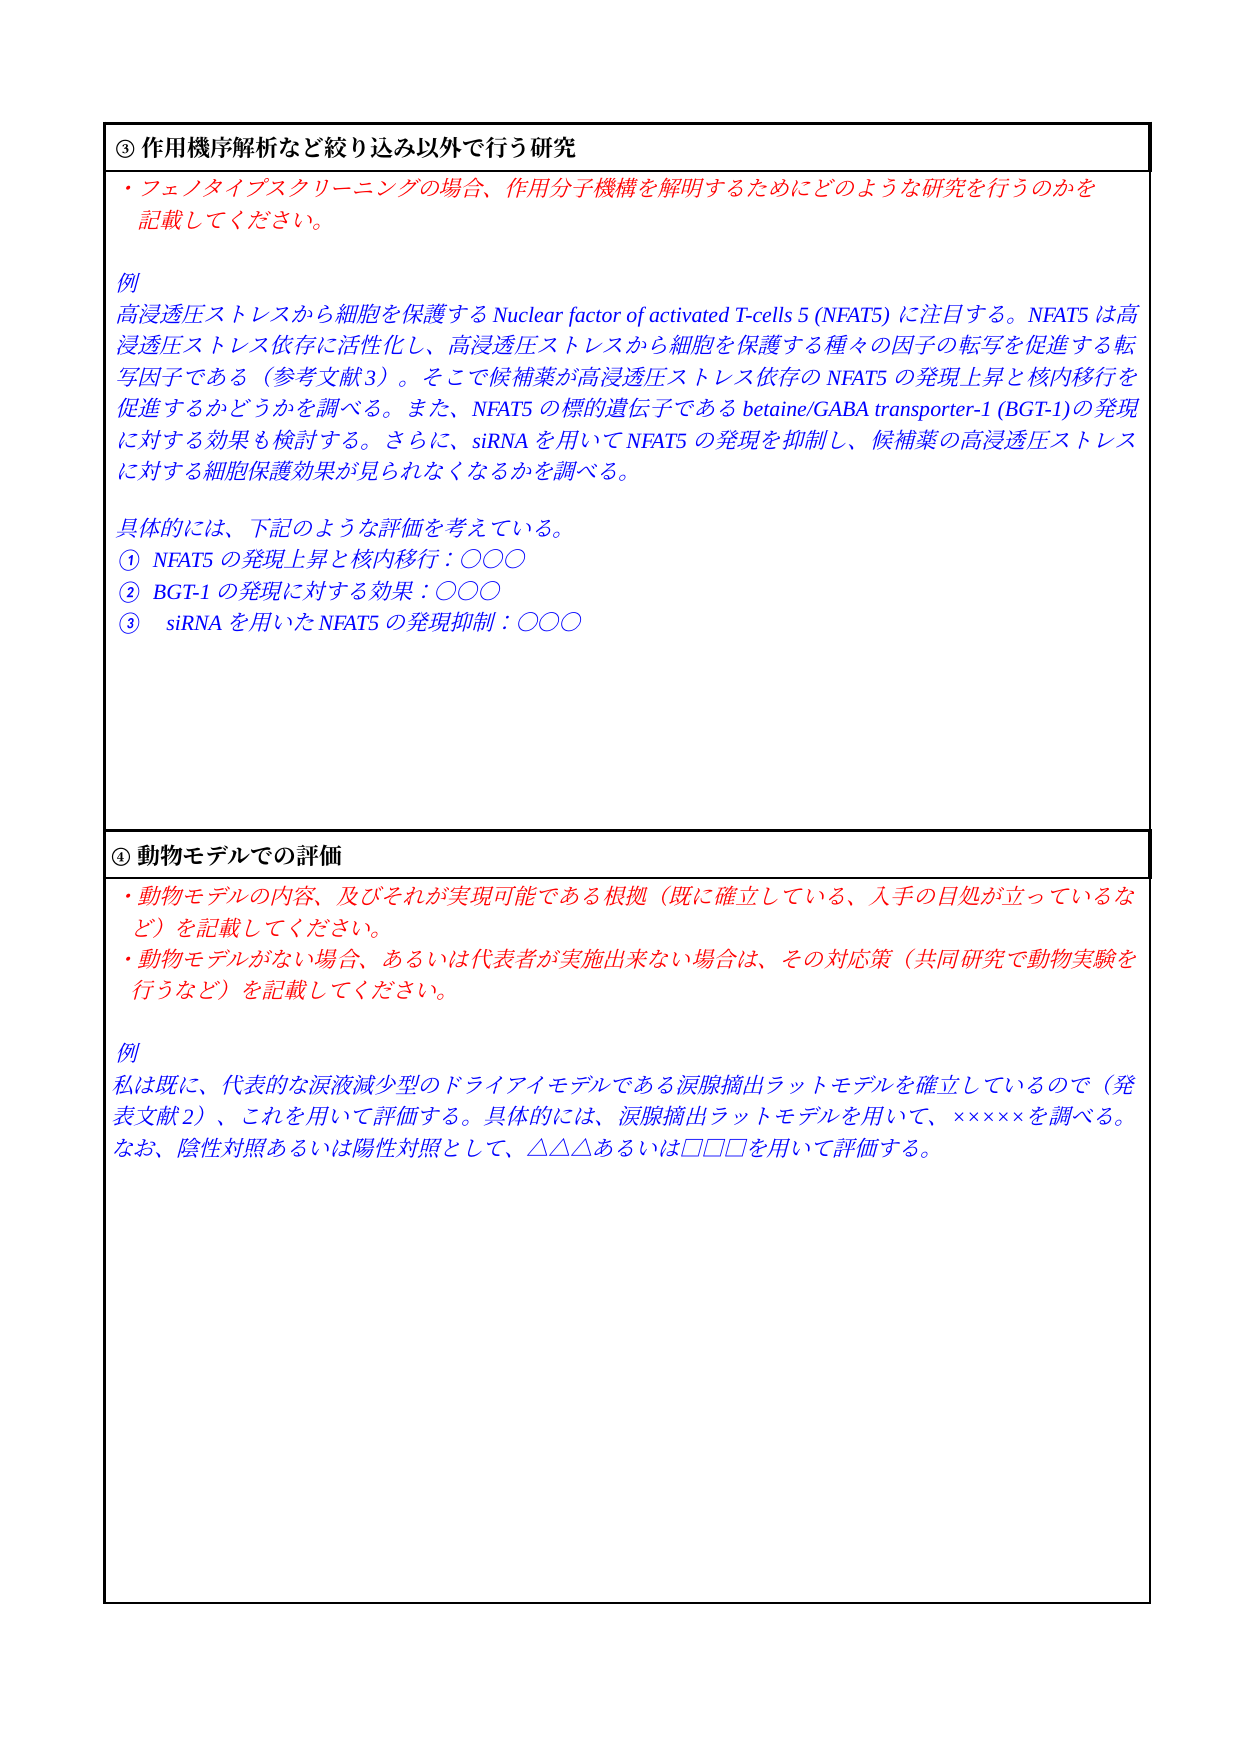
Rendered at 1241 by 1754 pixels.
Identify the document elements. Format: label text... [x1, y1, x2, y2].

table_cell ④ 動物モデルでの評価 [106, 832, 1148, 877]
table_cell ・動物モデルの内容、及びそれが実現可能である根拠（既に確立している、入手の目処が立っているなど）を記載してください。 ・動物モデルがない場合、あるいは代表者が実施出来ない場合は、その対応策（共同研究で動物実験を行うなど）を記載してください。 例 私は既に、代表的な涙液減少型のドライアイモデルである涙腺摘出ラットモデルを確立しているので（発表文献2）、これを用いて評価する。具体的には、涙腺摘出ラットモデルを用いて、×××××を調べる。なお、陰性対照あるいは陽性対照として、△△△あるいは□□□を用いて評価する。 [106, 879, 1149, 1602]
table_cell ・フェノタイプスクリーニングの場合、作用分子機構を解明するためにどのような研究を行うのかを 記載してください。 例 高浸透圧ストレスから細胞を保護するNuclear factor of activated T-cells 5 (NFAT5) に注目する。NFAT5は高浸透圧ストレス依存に活性化し、高浸透圧ストレスから細胞を保護する種々の因子の転写を促進する転写因子である（参考文献3）。そこで候補薬が高浸透圧ストレス依存のNFAT5の発現上昇と核内移行を促進するかどうかを調べる。また、NFAT5の標的遺伝子であるbetaine/GABA transporter-1 (BGT-1)の発現に対する効果も検討する。さらに、siRNAを用いてNFAT5の発現を抑制し、候補薬の高浸透圧ストレスに対する細胞保護効果が見られなくなるかを調べる。 具体的には、下記のような評価を考えている。 NFAT5の発現上昇と核内移行：○○○ BGT-1の発現に対する効果：○○○ ③ siRNAを用いたNFAT5の発現抑制：○○○ [106, 172, 1149, 829]
table_cell ③ 作用機序解析など絞り込み以外で行う研究 [106, 125, 1148, 169]
